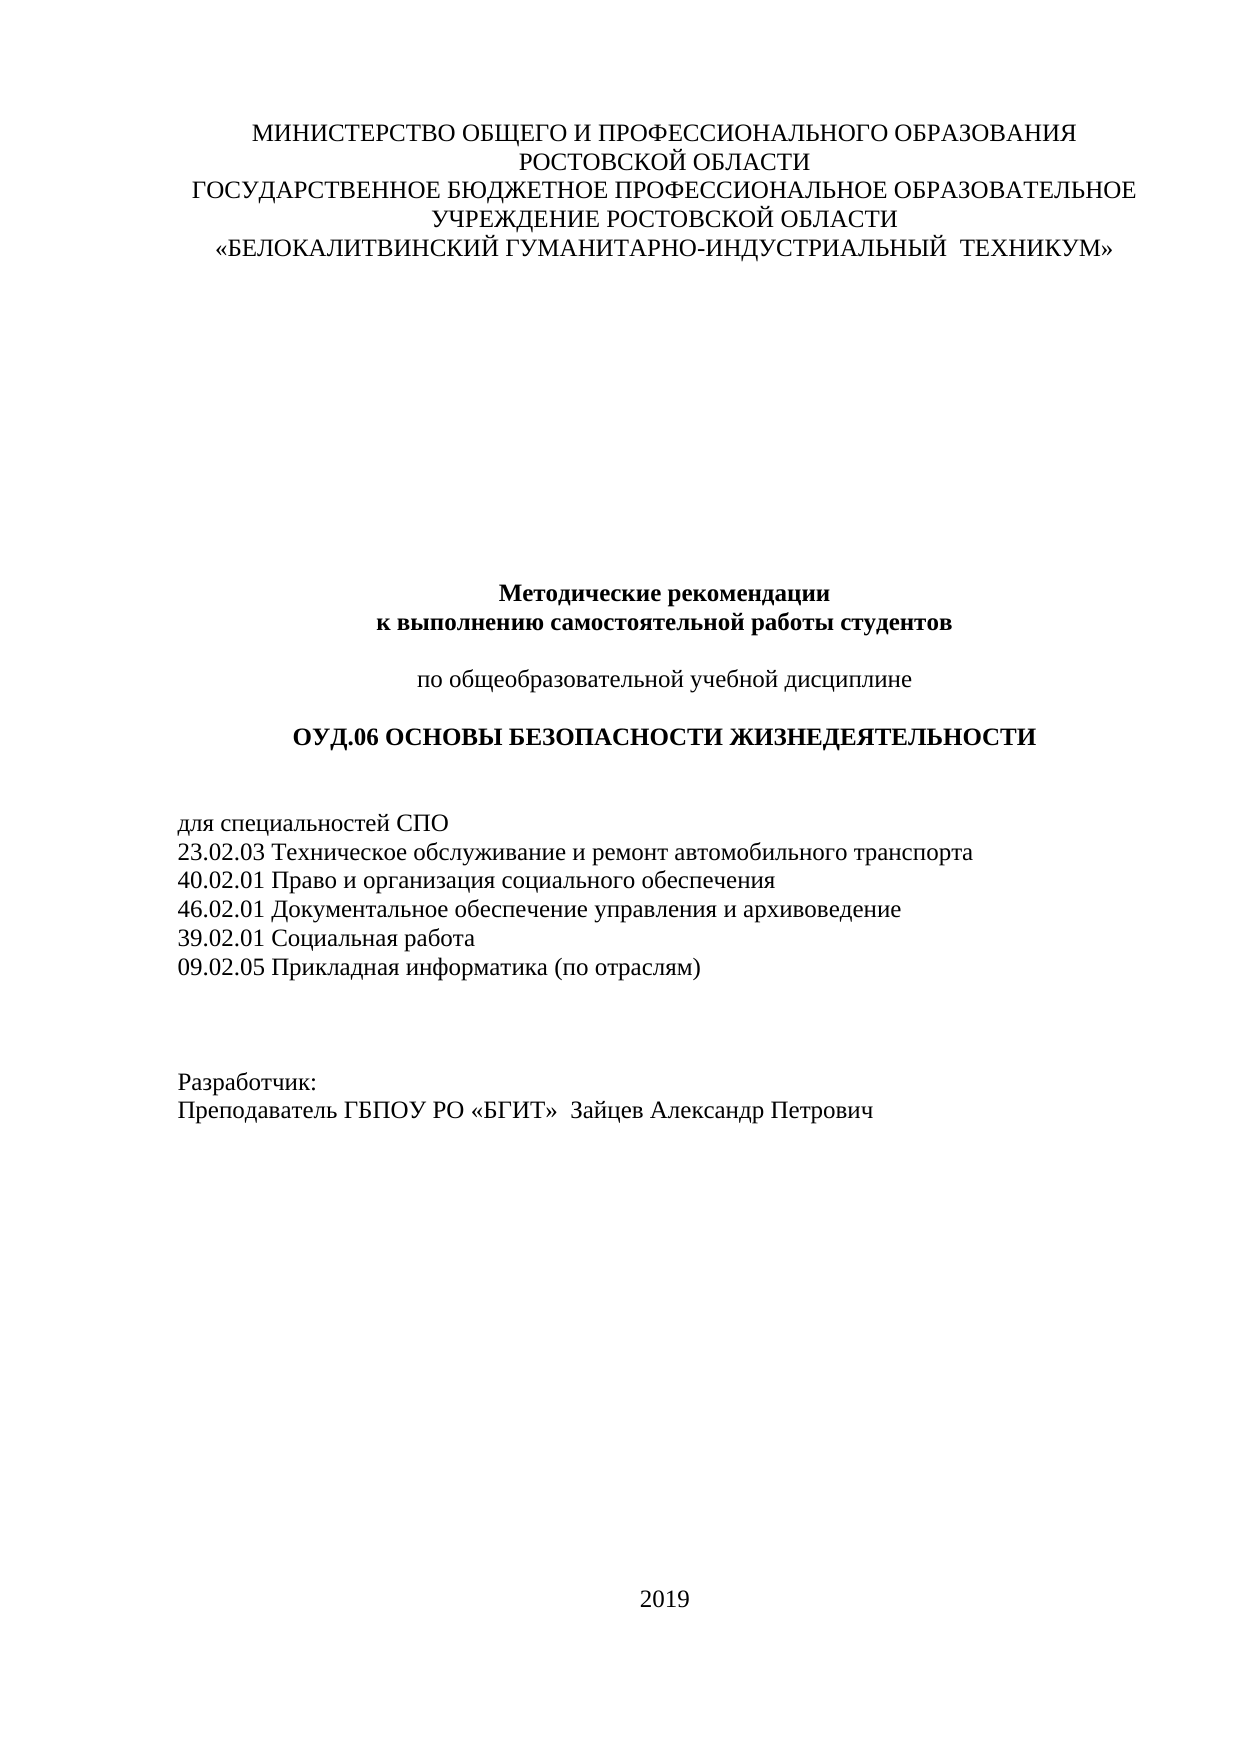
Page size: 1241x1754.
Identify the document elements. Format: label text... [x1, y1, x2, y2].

text 2019 [177, 1584, 1152, 1612]
text МИНИСТЕРСТВО ОБЩЕГО И ПРОФЕССИОНАЛЬНОГО ОБРАЗОВАНИЯ РОСТОВСКОЙ ОБЛАСТИ [177, 118, 1152, 176]
text для специальностей СПО [177, 808, 1152, 837]
text к выполнению самостоятельной работы студентов [177, 607, 1152, 636]
text Разработчик: [177, 1067, 1152, 1096]
text ГОСУДАРСТВЕННОЕ БЮДЖЕТНОЕ ПРОФЕССИОНАЛЬНОЕ ОБРАЗОВАТЕЛЬНОЕ УЧРЕЖДЕНИЕ РОСТОВСКОЙ ОБЛАСТИ [177, 176, 1152, 233]
text 23.02.03 Техническое обслуживание и ремонт автомобильного транспорта [177, 837, 1152, 866]
text ОУД.06 ОСНОВЫ БЕЗОПАСНОСТИ ЖИЗНЕДЕЯТЕЛЬНОСТИ [177, 722, 1152, 751]
text 39.02.01 Социальная работа [177, 923, 1152, 952]
text Методические рекомендации [177, 578, 1152, 607]
text 46.02.01 Документальное обеспечение управления и архивоведение [177, 894, 1152, 923]
text Преподаватель ГБПОУ РО «БГИТ» Зайцев Александр Петрович [177, 1096, 1152, 1124]
text по общеобразовательной учебной дисциплине [177, 664, 1152, 693]
text «БЕЛОКАЛИТВИНСКИЙ ГУМАНИТАРНО-ИНДУСТРИАЛЬНЫЙ ТЕХНИКУМ» [177, 233, 1152, 262]
text 09.02.05 Прикладная информатика (по отраслям) [177, 952, 1152, 981]
text 40.02.01 Право и организация социального обеспечения [177, 866, 1152, 894]
